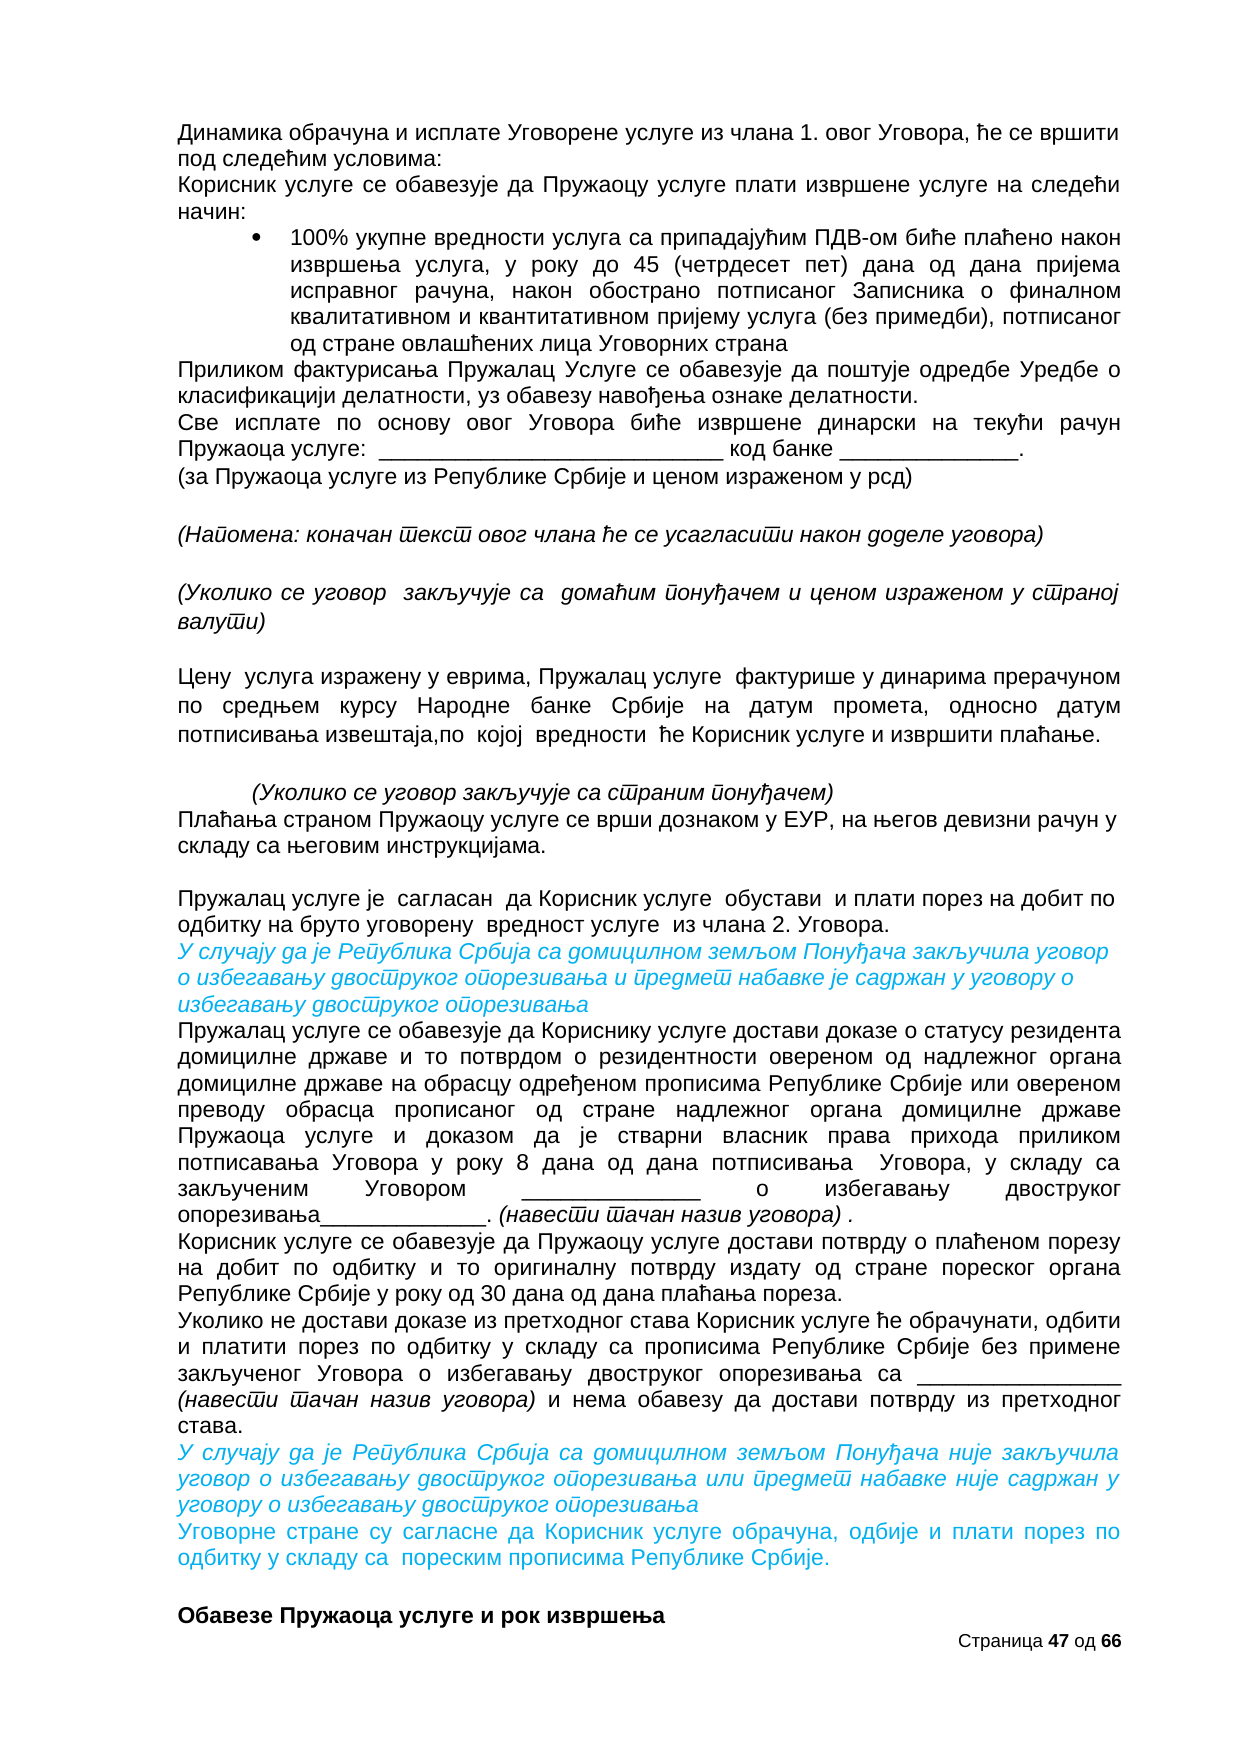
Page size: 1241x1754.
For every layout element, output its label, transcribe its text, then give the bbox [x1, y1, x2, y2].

text Плаћања страном Пружаоцу услуге се врши дознаком у ЕУР, на његов девизни рачун у складу са његовим инструкцијама. [177, 806, 1121, 859]
text (Напомена: коначан текст овог члана ће се усагласити након доделе уговора) [177, 519, 1121, 548]
text (за Пружаоца услуге из Републике Србије и ценом израженом у рсд) [177, 461, 1121, 490]
text Корисник услуге се обавезује да Пружаоцу услуге достави потврду о плаћеном порезу на добит по одбитку и то оригиналну потврду издату од стране пореског органа Републике Србије у року од 30 дана од дана плаћања пореза. [177, 1228, 1121, 1307]
text Обавезе Пружаоца услуге и рок извршења [177, 1602, 1121, 1628]
list Приликом фактурисања Пружалац Услуге се обавезује да поштује одредбе Уредбе о класификацији делатности, уз обавезу навођења ознаке делатности. [177, 356, 1121, 409]
text Уколико не достави доказе из претходног става Корисник услуге ће обрачунати, одбити и платити порез по одбитку у складу са прописима Републике Србије без примене закљученог Уговора о избегавању двоструког опорезивања са ________________ (навести тачан назив уговора) и нема обавезу да достави потврду из претходног става. [177, 1307, 1121, 1438]
text Динамика обрачуна и исплате Уговорене услуге из члана 1. овог Уговора, ће се вршити под следећим условима: [177, 119, 1121, 171]
text Све исплате по основу овог Уговора биће извршене динарски на текући рачун Пружаоца услуге: ___________________________ код банке ______________. [177, 409, 1121, 461]
text (Уколико се уговор закључује са домаћим понуђачем и ценом израженом у страној валути) [177, 577, 1121, 635]
text (Уколико се уговор закључује са страним понуђачем) [177, 777, 1121, 806]
list 100% укупне вредности услуга са припадајућим ПДВ-ом биће плаћено након извршења услуга, у року до 45 (четрдесет пет) дана од дана пријема исправног рачуна, након обострано потписаног Записника о финалном квалитативном и квантитативном пријему услуга (без примедби), потписаног од стране овлашћених лица Уговорних страна [252, 224, 1121, 356]
text У случају да је Република Србија са домицилном земљом Понуђача није закључила уговор о избегавању двоструког опорезивања или предмет набавке није садржан у уговору о избегавању двоструког опорезивања [177, 1438, 1121, 1518]
text Пружалац услуге се обавезује да Кориснику услуге достави доказе о статусу резидента домицилне државе и то потврдом о резидентности овереном од надлежног органа домицилне државе на обрасцу одређеном прописима Републике Србије или овереном преводу обрасца прописаног од стране надлежног органа домицилне државе Пружаоца услуге и доказом да је стварни власник права прихода приликом потписавања Уговора у року 8 дана од дана потписивања Уговора, у складу са закљученим Уговором ______________ о избегавању двоструког опорезивања_____________. (навести тачан назив уговора) . [177, 1017, 1121, 1228]
text Корисник услуге се обавезује да Пружаоцу услуге плати извршене услуге на следећи начин: [177, 171, 1121, 224]
text Пружалац услуге је сагласан да Корисник услуге обустави и плати порез на добит по одбитку на бруто уговорену вредност услуге из члана 2. Уговора. [177, 885, 1121, 938]
text Уговорне стране су сагласне да Корисник услуге обрачуна, одбије и плати порез по одбитку у складу са пореским прописима Републике Србије. [177, 1518, 1121, 1570]
text Цену услуга изражену у еврима, Пружалац услуге фактурише у динарима прерачуном по средњем курсу Народне банке Србије на датум промета, односно датум потписивања извештаја,по којој вредности ће Корисник услуге и извршити плаћање. [177, 661, 1121, 748]
text У случају да је Република Србија са домицилном земљом Понуђача закључила уговор о избегавању двоструког опорезивања и предмет набавке је садржан у уговору о избегавању двоструког опорезивања [177, 938, 1121, 1017]
